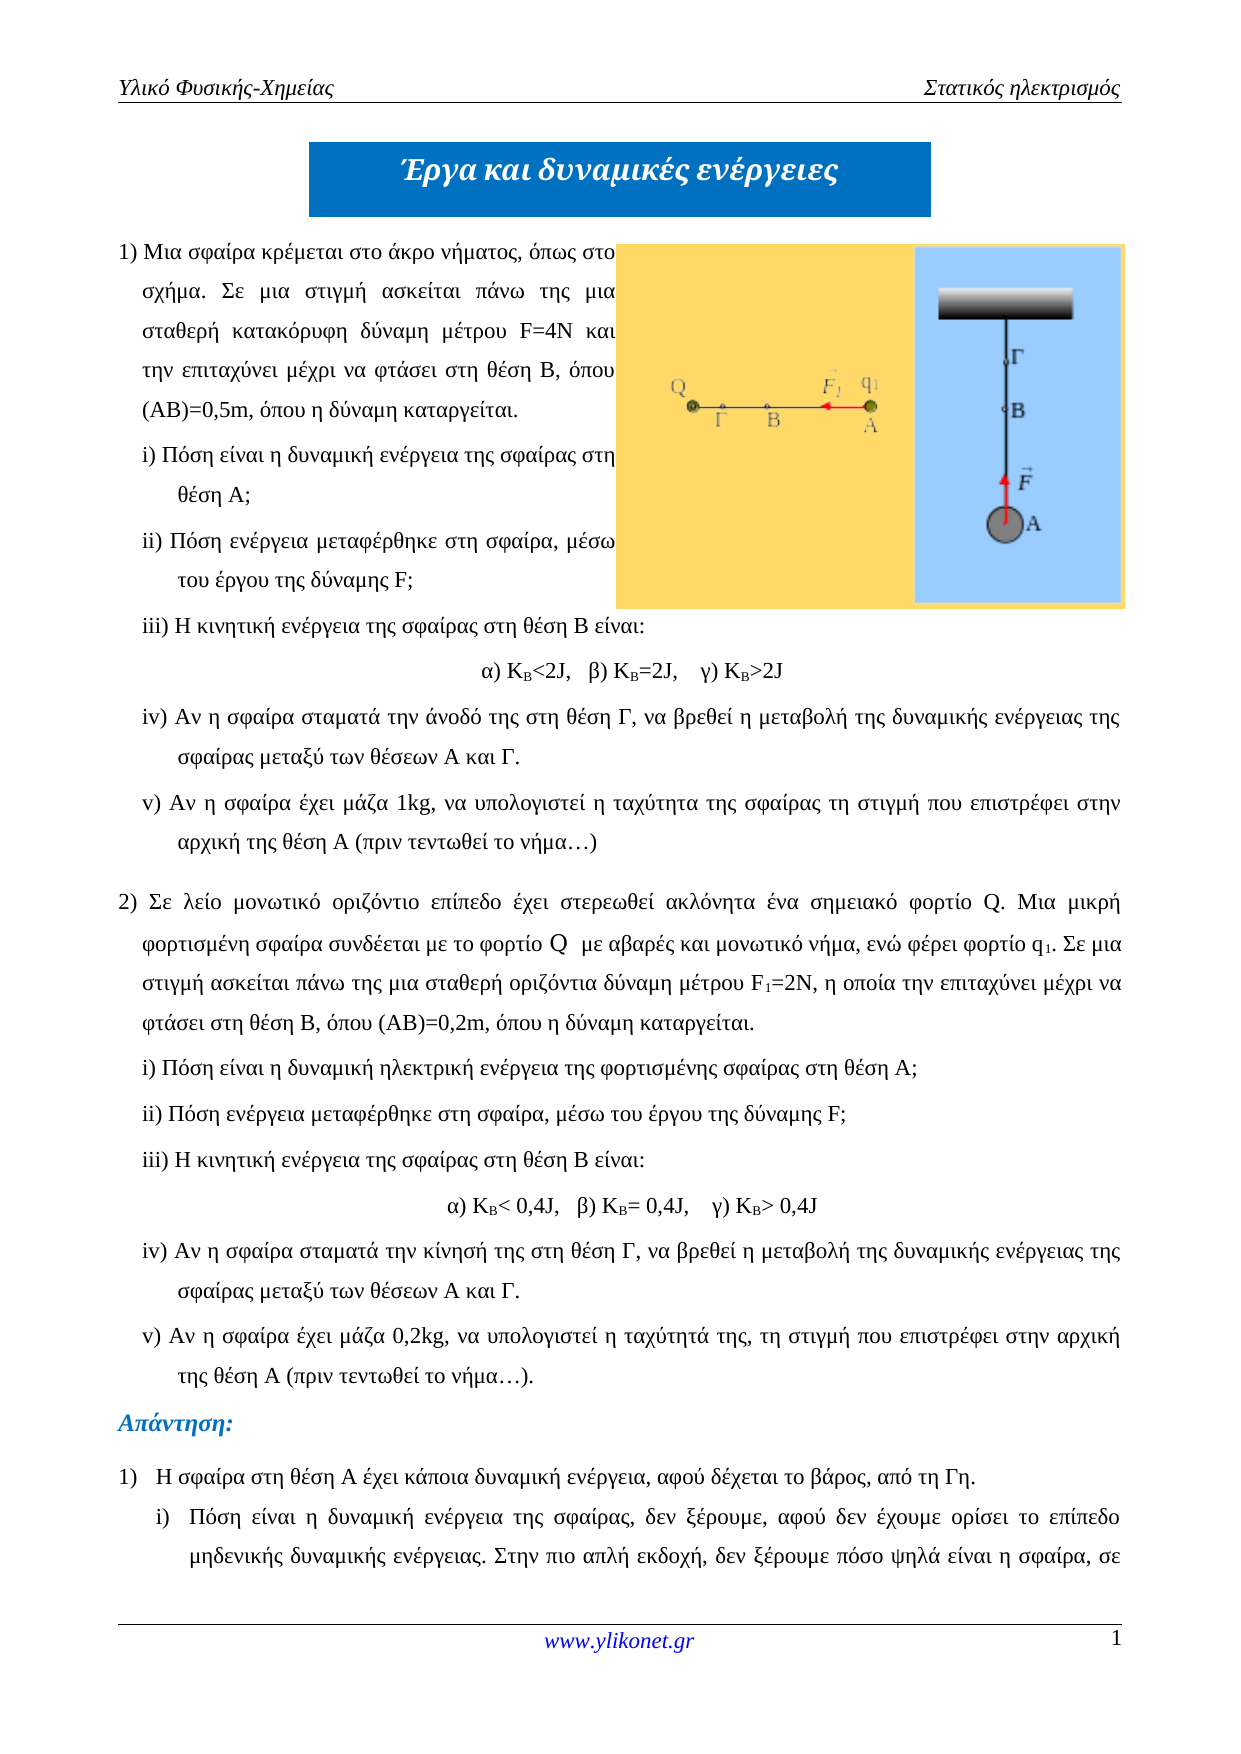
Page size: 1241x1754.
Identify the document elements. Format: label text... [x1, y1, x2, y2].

text iv) Αν η σφαίρα σταματά την άνοδό της στη θέση Γ, να βρεθεί η μεταβολή της δυναμικής ενέργειας της σφαίρας μεταξύ των θέσεων Α και Γ. [142, 703, 1122, 769]
text α) ΚΒ<2J, β) ΚΒ=2J, γ) ΚΒ>2J [142, 658, 1122, 684]
text Απάντηση: [118, 1408, 1122, 1437]
text i) Πόση είναι η δυναμική ηλεκτρική ενέργεια της φορτισμένης σφαίρας στη θέση Α; [142, 1054, 1122, 1081]
text v) Αν η σφαίρα έχει μάζα 1kg, να υπολογιστεί η ταχύτητα της σφαίρας τη στιγμή που επιστρέφει στην αρχική της θέση Α (πριν τεντωθεί το νήμα…) [142, 788, 1122, 854]
text iii) Η κινητική ενέργεια της σφαίρας στη θέση Β είναι: [142, 1146, 1122, 1172]
text α) ΚΒ< 0,4J, β) ΚΒ= 0,4J, γ) ΚΒ> 0,4J [142, 1192, 1122, 1218]
text iii) Η κινητική ενέργεια της σφαίρας στη θέση Β είναι: [142, 612, 1122, 638]
text 2) Σε λείο μονωτικό οριζόντιο επίπεδο έχει στερεωθεί ακλόνητα ένα σημειακό φορτίο Q. Μια μικρή φορτισμένη σφαίρα συνδέεται με το φορτίο Q με αβαρές και μονωτικό νήμα, ενώ φέρει φορτίο q1. Σε μια στιγμή ασκείται πάνω της μια σταθερή οριζόντια δύναμη μέτρου F1=2Ν, η οποία την επιταχύνει μέχρι να φτάσει στη θέση Β, όπου (ΑΒ)=0,2m, όπου η δύναμη καταργείται. [118, 888, 1122, 1035]
text v) Αν η σφαίρα έχει μάζα 0,2kg, να υπολογιστεί η ταχύτητά της, τη στιγμή που επιστρέφει στην αρχική της θέση Α (πριν τεντωθεί το νήμα…). [142, 1323, 1122, 1388]
text 1) Μια σφαίρα κρέμεται στο άκρο νήματος, όπως στο σχήμα. Σε μια στιγμή ασκείται πάνω της μια σταθερή κατακόρυφη δύναμη μέτρου F=4Ν και την επιταχύνει μέχρι να φτάσει στη θέση Β, όπου (ΑΒ)=0,5m, όπου η δύναμη καταργείται. [118, 238, 1122, 422]
text iv) Αν η σφαίρα σταματά την κίνησή της στη θέση Γ, να βρεθεί η μεταβολή της δυναμικής ενέργειας της σφαίρας μεταξύ των θέσεων Α και Γ. [142, 1237, 1122, 1303]
table_header Έργα και δυναμικές ενέργειες [309, 142, 931, 217]
text Η σφαίρα στη θέση Α έχει κάποια δυναμική ενέργεια, αφού δέχεται το βάρος, από τη Γη. [118, 1463, 1122, 1490]
text i) Πόση είναι η δυναμική ενέργεια της σφαίρας στη θέση Α; [142, 441, 616, 507]
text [156, 1503, 1122, 1569]
text ii) Πόση ενέργεια μεταφέρθηκε στη σφαίρα, μέσω του έργου της δύναμης F; [142, 1100, 1122, 1127]
text ii) Πόση ενέργεια μεταφέρθηκε στη σφαίρα, μέσω του έργου της δύναμης F; [142, 527, 616, 592]
